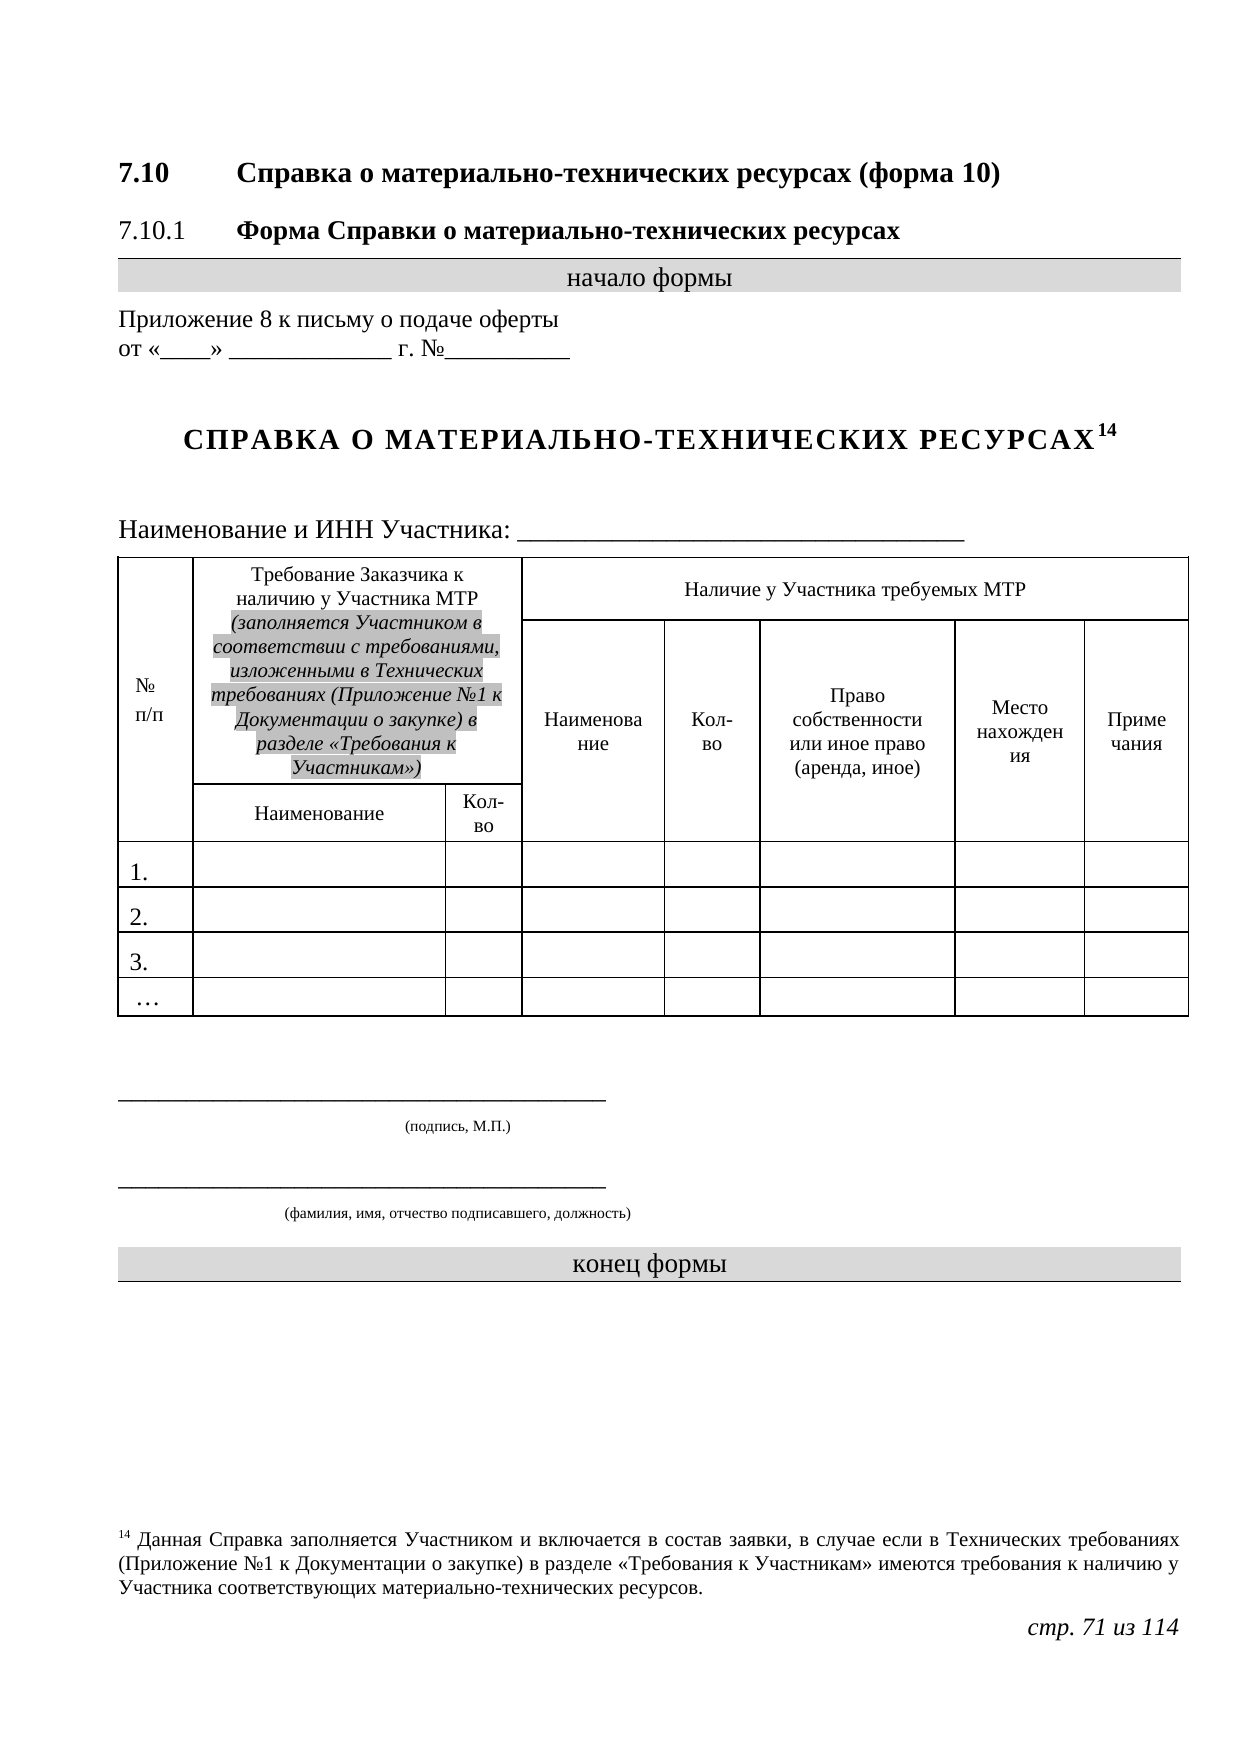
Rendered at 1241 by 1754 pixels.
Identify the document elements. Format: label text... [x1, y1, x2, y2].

table_cell Кол-во [665, 621, 759, 841]
table_cell [1085, 842, 1188, 886]
table_cell [446, 933, 521, 976]
table_cell [523, 888, 664, 931]
table_cell Примечания [1085, 621, 1188, 841]
table_cell [1085, 933, 1188, 976]
table_cell [761, 978, 954, 1015]
text конец формы [118, 1247, 1181, 1281]
table_cell [956, 842, 1084, 886]
table_cell [119, 888, 192, 931]
table_cell [446, 978, 521, 1015]
text начало формы [118, 259, 1181, 292]
table_header № п/п [119, 558, 192, 841]
table_cell [194, 842, 445, 886]
table_cell [956, 933, 1084, 976]
text Справка о материально-технических ресурсах [118, 418, 1181, 457]
table_cell … [119, 978, 192, 1015]
table_cell [446, 888, 521, 931]
text (подпись, М.П.) [118, 1116, 797, 1148]
table_cell [761, 933, 954, 976]
table_cell [956, 888, 1084, 931]
table_cell [761, 888, 954, 931]
table_header Наличие у Участника требуемых МТР [523, 558, 1188, 619]
table_cell Место нахождения [956, 621, 1084, 841]
text ____________________________________ [118, 1160, 1181, 1191]
table_cell Кол-во [446, 785, 521, 841]
subtitle Справка о материально-технических ресурсах (форма 10) [118, 156, 1181, 189]
table_cell [523, 842, 664, 886]
table_cell [761, 842, 954, 886]
table_cell [523, 933, 664, 976]
table_cell [523, 978, 664, 1015]
table_cell [446, 842, 521, 886]
table_header Требование Заказчика к наличию у Участника МТР (заполняется Участником в соответствии с требованиями, изложенными в Технических требованиях (Приложение №1 к Документации о закупке) в разделе «Требования к Участникам») [194, 558, 521, 783]
table_cell [194, 888, 445, 931]
table_cell [119, 842, 192, 886]
table_cell [956, 978, 1084, 1015]
table_cell [665, 933, 759, 976]
text ____________________________________ [118, 1073, 1181, 1104]
text Форма Справки о материально-технических ресурсах [118, 214, 1181, 245]
table_cell [194, 933, 445, 976]
text (фамилия, имя, отчество подписавшего, должность) [118, 1204, 797, 1235]
table_cell Наименование [523, 621, 664, 841]
table_cell Наименование [194, 785, 445, 841]
table_cell Право собственности или иное право (аренда, иное) [761, 621, 954, 841]
table_cell [119, 933, 192, 976]
text Приложение 8 к письму о подаче оферты от «____» _____________ г. №__________ [118, 304, 1181, 362]
table_cell [1085, 978, 1188, 1015]
table_cell [665, 978, 759, 1015]
table_cell [1085, 888, 1188, 931]
table_cell [665, 842, 759, 886]
table_cell [194, 978, 445, 1015]
table_cell [665, 888, 759, 931]
text Наименование и ИНН Участника: _________________________________ [118, 513, 1181, 544]
